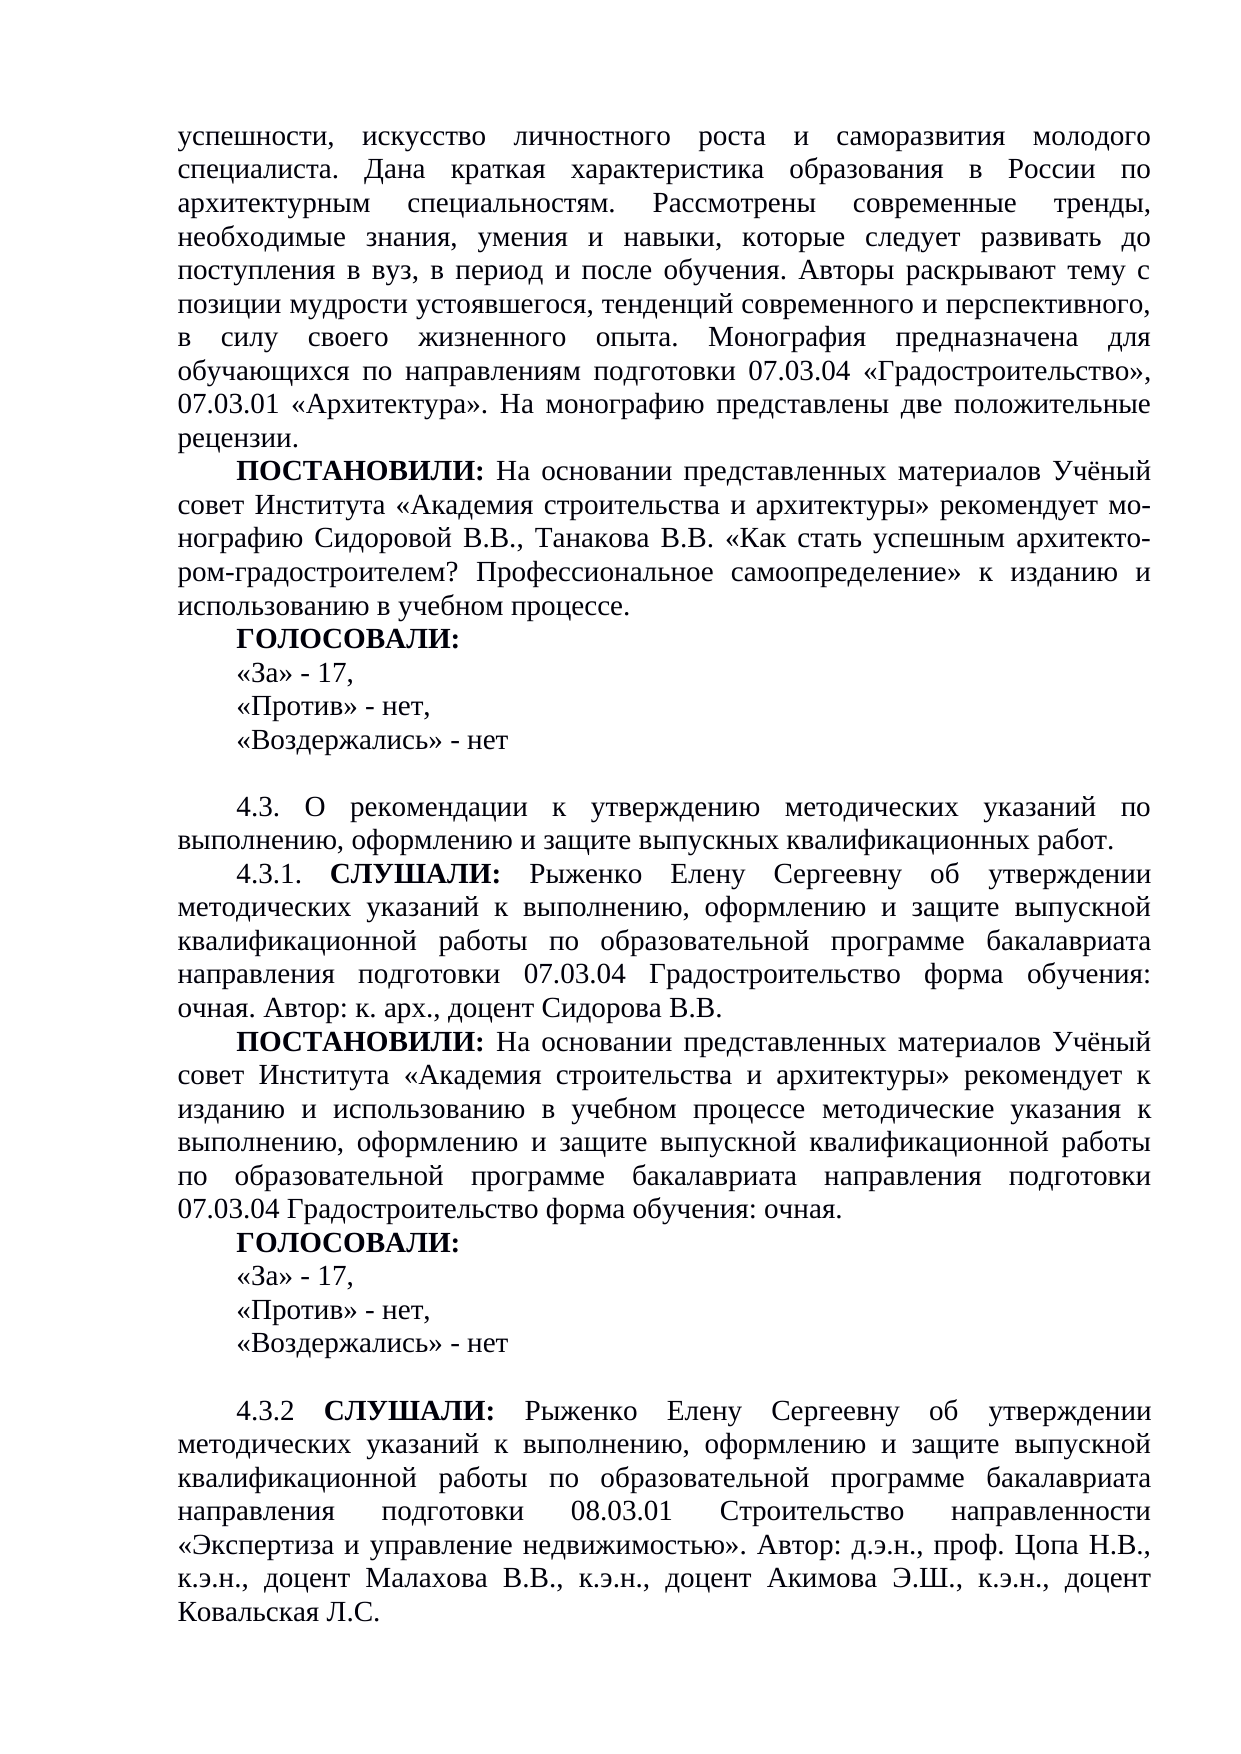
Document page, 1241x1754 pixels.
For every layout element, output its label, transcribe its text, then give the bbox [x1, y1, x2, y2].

text 4.3.1. СЛУШАЛИ: Рыженко Елену Сергеевну об утверждении методических указаний к выполнению, оформлению и защите выпускной квалификационной работы по образовательной программе бакалавриата направления подготовки 07.03.04 Градостроительство форма обучения: очная. Автор: к. арх., доцент Сидорова В.В. [177, 856, 1152, 1024]
text ПОСТАНОВИЛИ: На основании представленных материалов Учёный совет Института «Академия строительства и архитектуры» рекомендует к изданию и использованию в учебном процессе методические указания к выполнению, оформлению и защите выпускной квалификационной работы по образовательной программе бакалавриата направления подготовки 07.03.04 Градостроительство форма обучения: очная. [177, 1024, 1152, 1225]
text «Воздержались» - нет [177, 722, 1152, 755]
text «Против» - нет, [177, 1292, 1152, 1326]
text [177, 118, 1152, 453]
text ГОЛОСОВАЛИ: [177, 621, 1152, 655]
text 4.3.2 СЛУШАЛИ: Рыженко Елену Сергеевну об утверждении методических указаний к выполнению, оформлению и защите выпускной квалификационной работы по образовательной программе бакалавриата направления подготовки 08.03.01 Строительство направленности «Экспертиза и управление недвижимостью». Автор: д.э.н., проф. Цопа Н.В., к.э.н., доцент Малахова В.В., к.э.н., доцент Акимова Э.Ш., к.э.н., доцент Ковальская Л.С. [177, 1393, 1152, 1627]
text «Воздержались» - нет [177, 1326, 1152, 1359]
text «Против» - нет, [177, 688, 1152, 722]
text ГОЛОСОВАЛИ: [177, 1225, 1152, 1258]
text 4.3. О рекомендации к утверждению методических указаний по выполнению, оформлению и защите выпускных квалификационных работ. [177, 789, 1152, 856]
text «За» - 17, [177, 655, 1152, 688]
text ПОСТАНОВИЛИ: На основании представленных материалов Учёный совет Института «Академия строительства и архитектуры» рекомендует мо-нографию Сидоровой В.В., Танакова В.В. «Как стать успешным архитекто-ром-градостроителем? Профессиональное самоопределение» к изданию и использованию в учебном процессе. [177, 453, 1152, 621]
text «За» - 17, [177, 1258, 1152, 1292]
